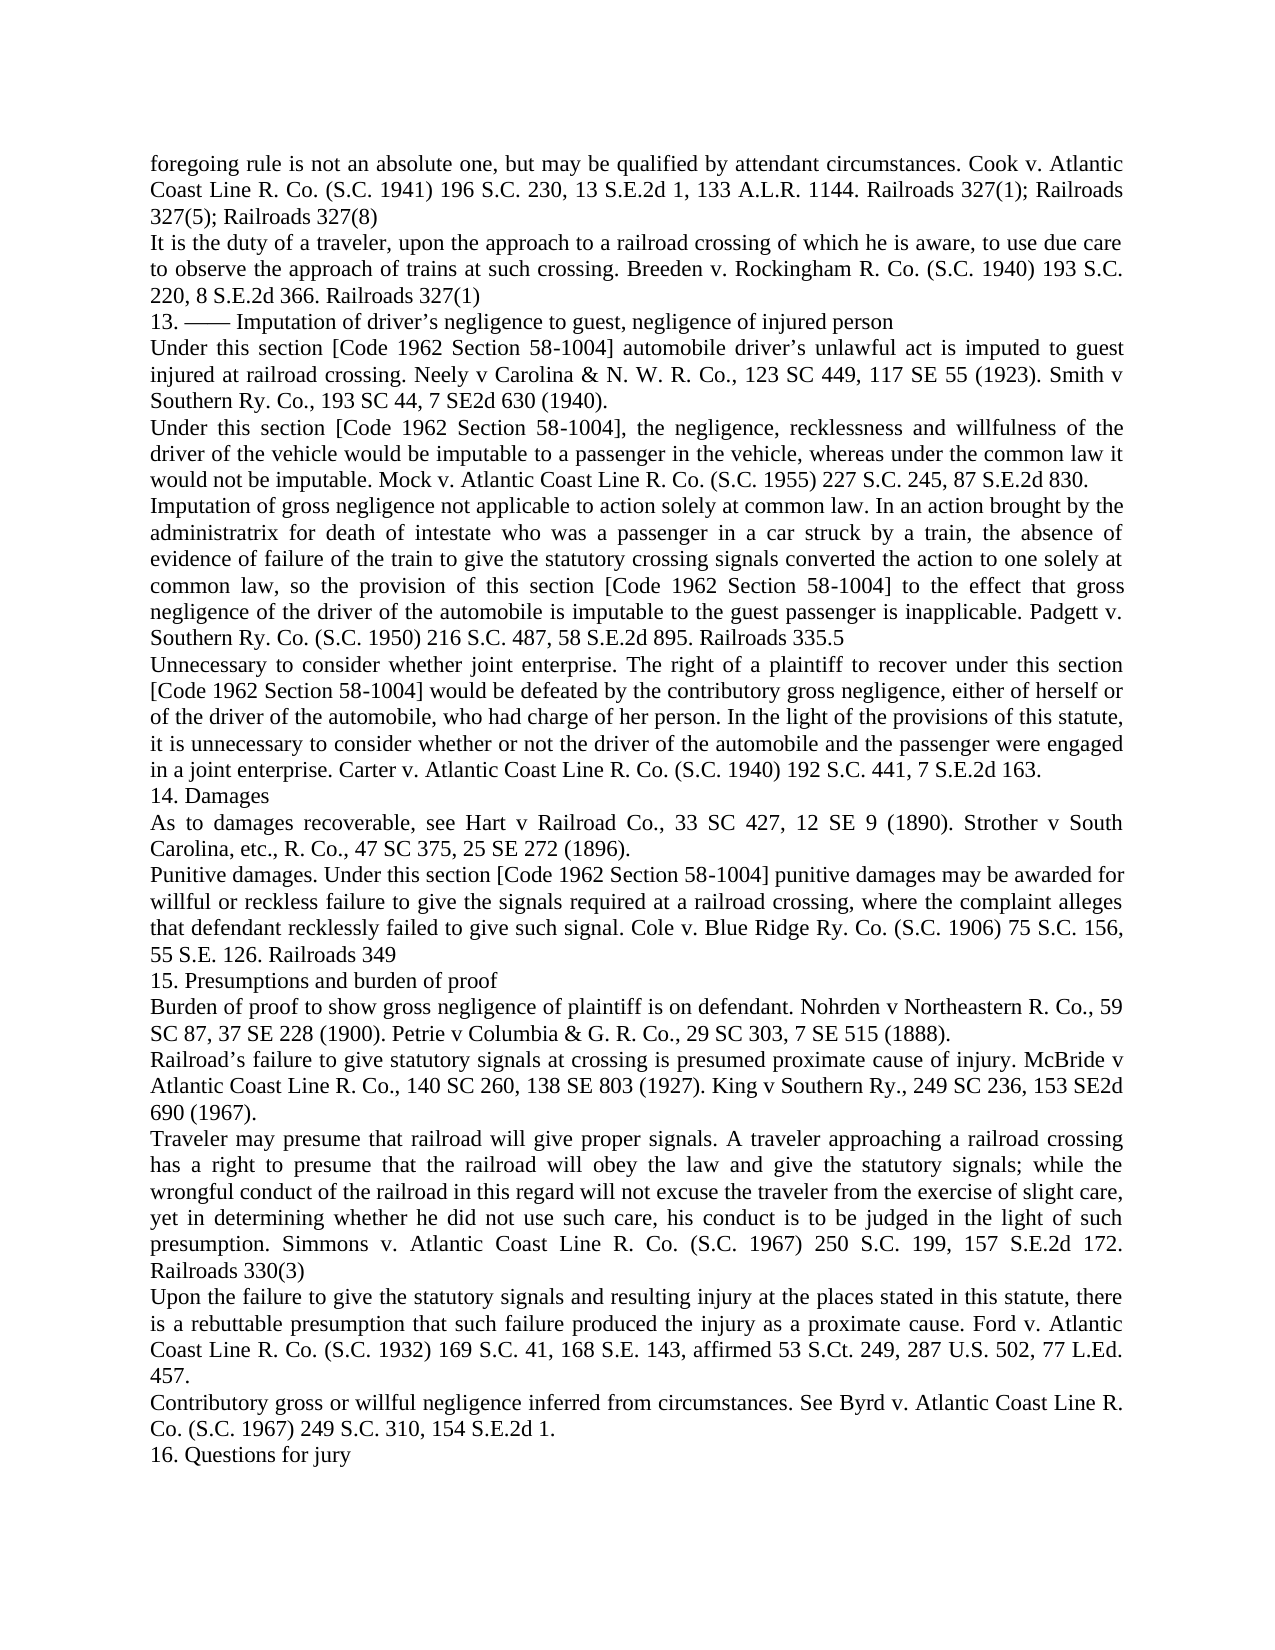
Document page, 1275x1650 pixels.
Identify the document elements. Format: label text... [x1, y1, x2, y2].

text Punitive damages. Under this section [Code 1962 Section 58-1004] punitive damages may be awarded for willful or reckless failure to give the signals required at a railroad crossing, where the complaint alleges that defendant recklessly failed to give such signal. Cole v. Blue Ridge Ry. Co. (S.C. 1906) 75 S.C. 156, 55 S.E. 126. Railroads 349 [150, 862, 1125, 967]
text 13. —— Imputation of driver’s negligence to guest, negligence of injured person [150, 308, 1125, 334]
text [150, 150, 1125, 229]
text Imputation of gross negligence not applicable to action solely at common law. In an action brought by the administratrix for death of intestate who was a passenger in a car struck by a train, the absence of evidence of failure of the train to give the statutory crossing signals converted the action to one solely at common law, so the provision of this section [Code 1962 Section 58-1004] to the effect that gross negligence of the driver of the automobile is imputable to the guest passenger is inapplicable. Padgett v. Southern Ry. Co. (S.C. 1950) 216 S.C. 487, 58 S.E.2d 895. Railroads 335.5 [150, 493, 1125, 651]
text 14. Damages [150, 782, 1125, 809]
text Burden of proof to show gross negligence of plaintiff is on defendant. Nohrden v Northeastern R. Co., 59 SC 87, 37 SE 228 (1900). Petrie v Columbia & G. R. Co., 29 SC 303, 7 SE 515 (1888). [150, 993, 1125, 1046]
text Upon the failure to give the statutory signals and resulting injury at the places stated in this statute, there is a rebuttable presumption that such failure produced the injury as a proximate cause. Ford v. Atlantic Coast Line R. Co. (S.C. 1932) 169 S.C. 41, 168 S.E. 143, affirmed 53 S.Ct. 249, 287 U.S. 502, 77 L.Ed. 457. [150, 1283, 1125, 1389]
text As to damages recoverable, see Hart v Railroad Co., 33 SC 427, 12 SE 9 (1890). Strother v South Carolina, etc., R. Co., 47 SC 375, 25 SE 272 (1896). [150, 809, 1125, 862]
text 16. Questions for jury [150, 1441, 1125, 1468]
text Contributory gross or willful negligence inferred from circumstances. See Byrd v. Atlantic Coast Line R. Co. (S.C. 1967) 249 S.C. 310, 154 S.E.2d 1. [150, 1389, 1125, 1441]
text Railroad’s failure to give statutory signals at crossing is presumed proximate cause of injury. McBride v Atlantic Coast Line R. Co., 140 SC 260, 138 SE 803 (1927). King v Southern Ry., 249 SC 236, 153 SE2d 690 (1967). [150, 1046, 1125, 1125]
text Under this section [Code 1962 Section 58-1004] automobile driver’s unlawful act is imputed to guest injured at railroad crossing. Neely v Carolina & N. W. R. Co., 123 SC 449, 117 SE 55 (1923). Smith v Southern Ry. Co., 193 SC 44, 7 SE2d 630 (1940). [150, 334, 1125, 413]
text Traveler may presume that railroad will give proper signals. A traveler approaching a railroad crossing has a right to presume that the railroad will obey the law and give the statutory signals; while the wrongful conduct of the railroad in this regard will not excuse the traveler from the exercise of slight care, yet in determining whether he did not use such care, his conduct is to be judged in the light of such presumption. Simmons v. Atlantic Coast Line R. Co. (S.C. 1967) 250 S.C. 199, 157 S.E.2d 172. Railroads 330(3) [150, 1125, 1125, 1283]
text 15. Presumptions and burden of proof [150, 967, 1125, 993]
text Unnecessary to consider whether joint enterprise. The right of a plaintiff to recover under this section [Code 1962 Section 58-1004] would be defeated by the contributory gross negligence, either of herself or of the driver of the automobile, who had charge of her person. In the light of the provisions of this statute, it is unnecessary to consider whether or not the driver of the automobile and the passenger were engaged in a joint enterprise. Carter v. Atlantic Coast Line R. Co. (S.C. 1940) 192 S.C. 441, 7 S.E.2d 163. [150, 651, 1125, 782]
text Under this section [Code 1962 Section 58-1004], the negligence, recklessness and willfulness of the driver of the vehicle would be imputable to a passenger in the vehicle, whereas under the common law it would not be imputable. Mock v. Atlantic Coast Line R. Co. (S.C. 1955) 227 S.C. 245, 87 S.E.2d 830. [150, 413, 1125, 493]
text It is the duty of a traveler, upon the approach to a railroad crossing of which he is aware, to use due care to observe the approach of trains at such crossing. Breeden v. Rockingham R. Co. (S.C. 1940) 193 S.C. 220, 8 S.E.2d 366. Railroads 327(1) [150, 229, 1125, 308]
